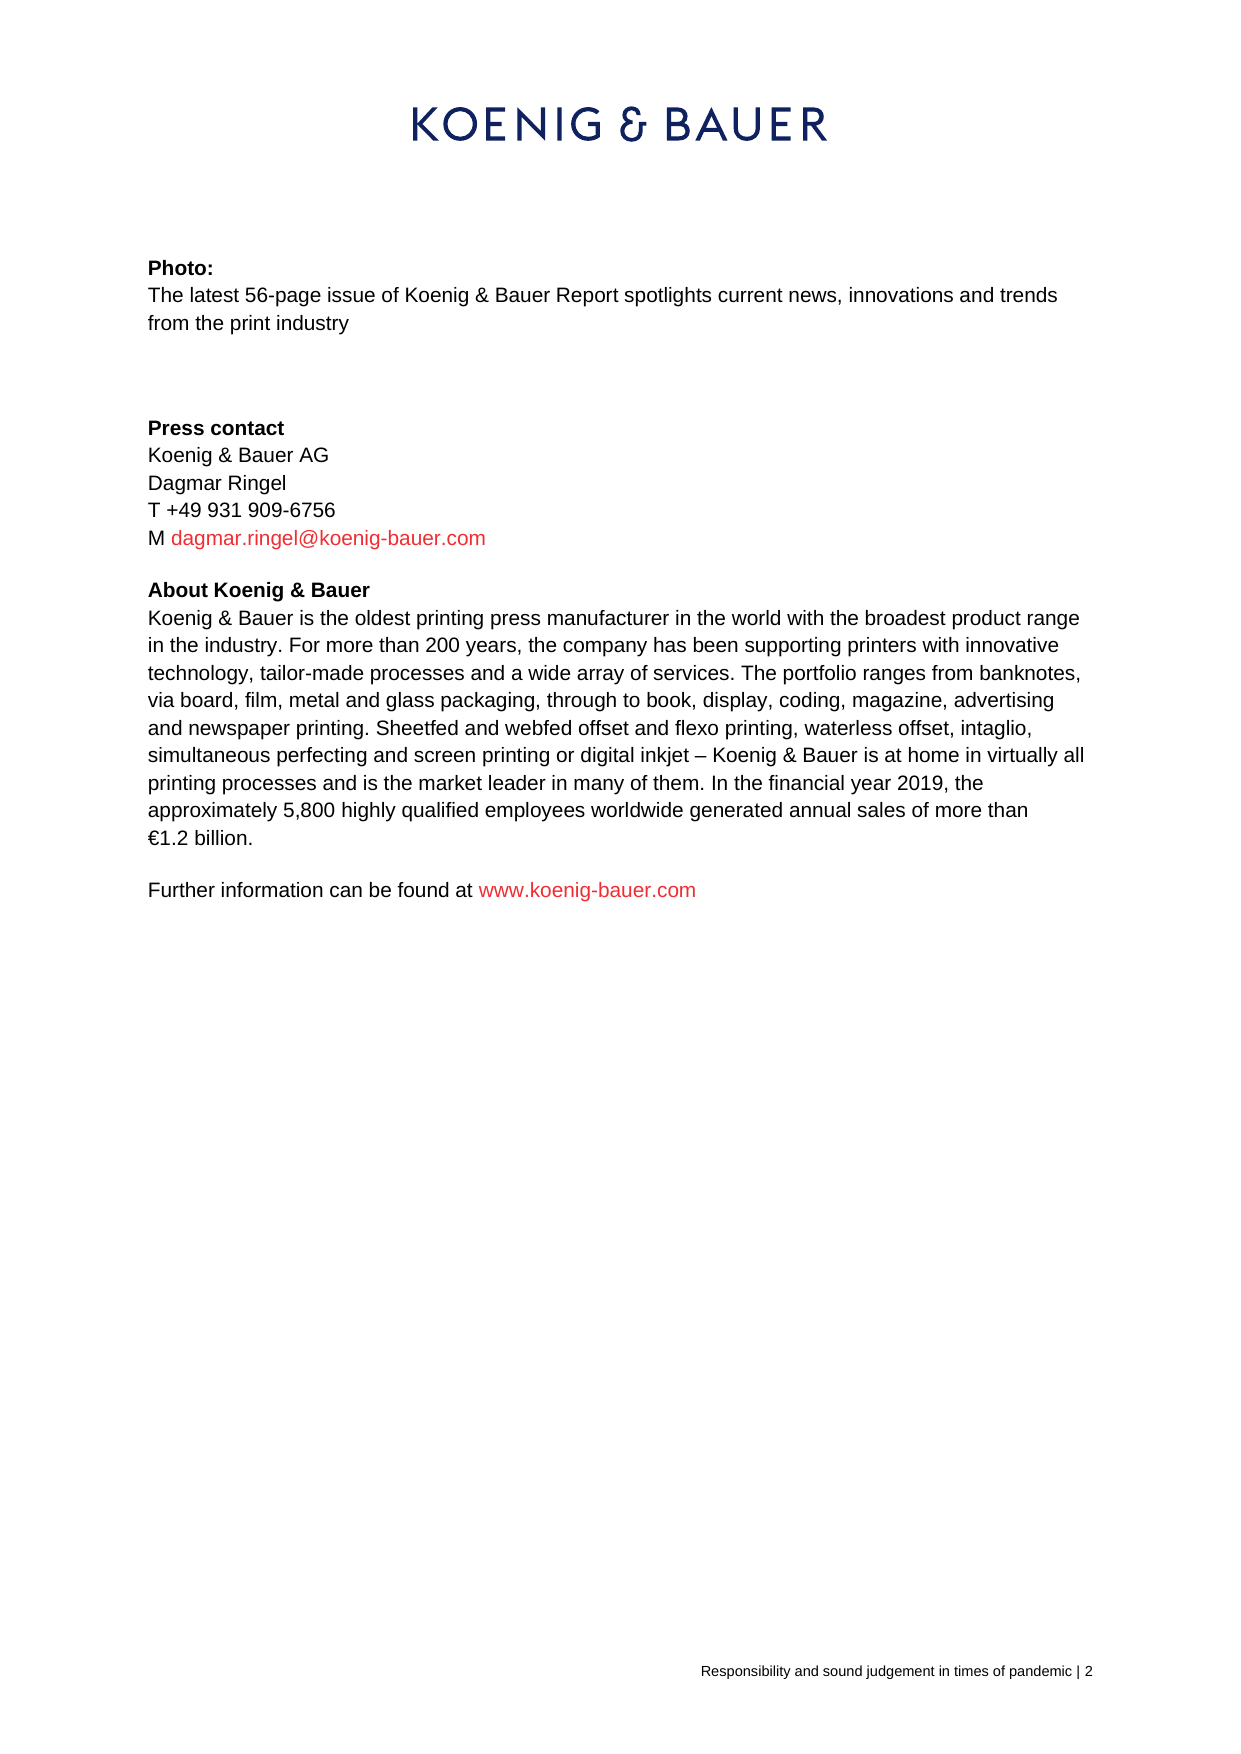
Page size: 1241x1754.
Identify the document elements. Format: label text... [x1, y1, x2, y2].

text Press contact Koenig & Bauer AG Dagmar Ringel T +49 931 909-6756 M dagmar.ringel@koenig-bauer.com [148, 416, 1092, 549]
subtitle About Koenig & Bauer [148, 578, 1092, 602]
text Koenig & Bauer is the oldest printing press manufacturer in the world with the broadest product range in the industry. For more than 200 years, the company has been supporting printers with innovative technology, tailor-made processes and a wide array of services. The portfolio ranges from banknotes, via board, film, metal and glass packaging, through to book, display, coding, magazine, advertising and newspaper printing. Sheetfed and webfed offset and flexo printing, waterless offset, intaglio, simultaneous perfecting and screen printing or digital inkjet – Koenig & Bauer is at home in virtually all printing processes and is the market leader in many of them. In the financial year 2019, the approximately 5,800 highly qualified employees worldwide generated annual sales of more than €1.2 billion. [148, 606, 1092, 849]
text Further information can be found at www.koenig-bauer.com [148, 878, 1092, 902]
text Photo: The latest 56-page issue of Koenig & Bauer Report spotlights current news, innovations and trends from the print industry [148, 256, 1092, 334]
